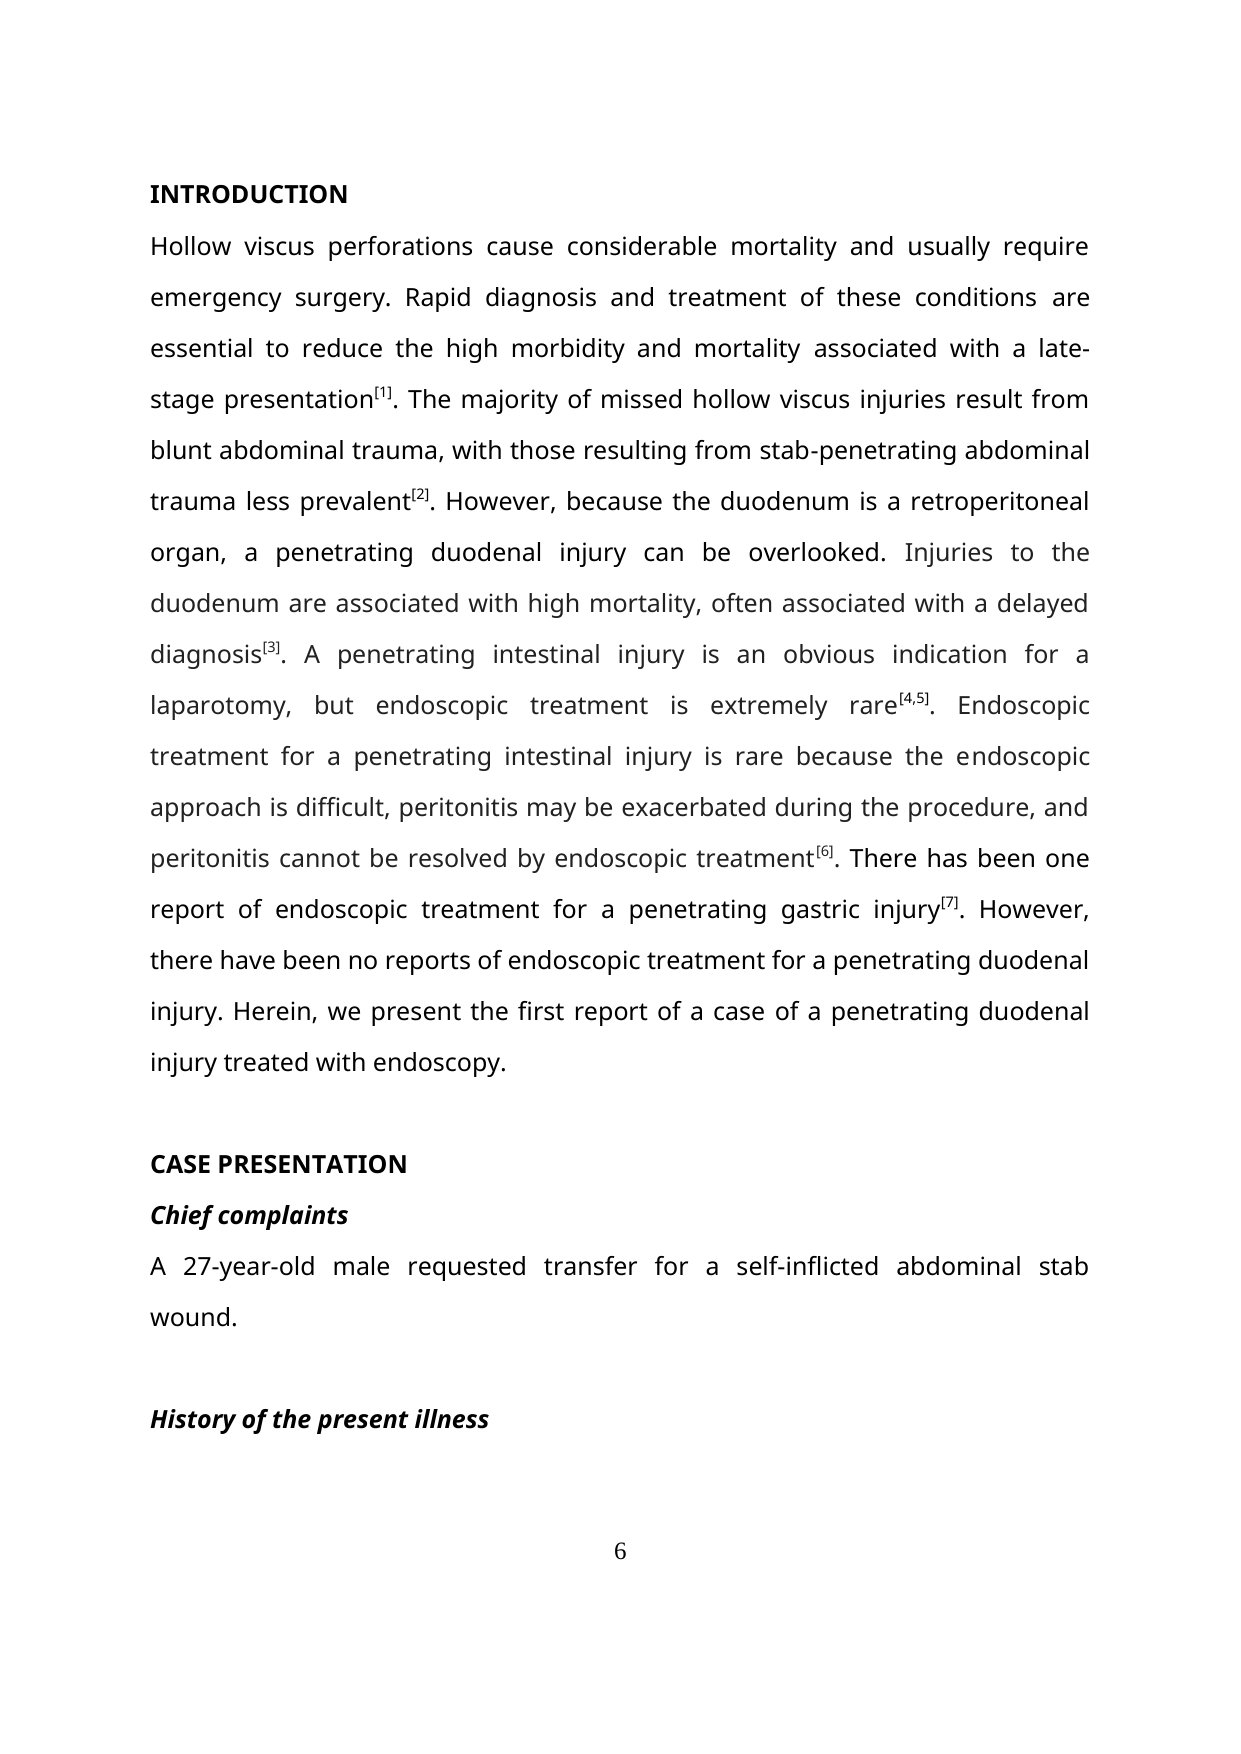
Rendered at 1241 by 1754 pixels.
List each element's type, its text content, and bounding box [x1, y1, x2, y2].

text A 27-year-old male requested transfer for a self-inflicted abdominal stab wound. [150, 1249, 1090, 1334]
text INTRODUCTION [150, 177, 1090, 211]
text CASE PRESENTATION [150, 1147, 1090, 1181]
text History of the present illness [150, 1402, 1090, 1436]
text Hollow viscus perforations cause considerable mortality and usually require emergency surgery. Rapid diagnosis and treatment of these conditions are essential to reduce the high morbidity and mortality associated with a late-stage presentation[1]. The majority of missed hollow viscus injuries result from blunt abdominal trauma, with those resulting from stab-penetrating abdominal trauma less prevalent[2]. However, because the duodenum is a retroperitoneal organ, a penetrating duodenal injury can be overlooked. Injuries to the duodenum are associated with high mortality, often associated with a delayed diagnosis[3]. A penetrating intestinal injury is an obvious indication for a laparotomy, but endoscopic treatment is extremely rare[4,5]. Endoscopic treatment for a penetrating intestinal injury is rare because the endoscopic approach is difficult, peritonitis may be exacerbated during the procedure, and peritonitis cannot be resolved by endoscopic treatment[6]. There has been one report of endoscopic treatment for a penetrating gastric injury[7]. However, there have been no reports of endoscopic treatment for a penetrating duodenal injury. Herein, we present the first report of a case of a penetrating duodenal injury treated with endoscopy. [150, 619, 1090, 790]
text Chief complaints [150, 1198, 1090, 1232]
text Hollow viscus perforations cause considerable mortality and usually require emergency surgery. Rapid diagnosis and treatment of these conditions are essential to reduce the high morbidity and mortality associated with a late-stage presentation[1]. The majority of missed hollow viscus injuries result from blunt abdominal trauma, with those resulting from stab-penetrating abdominal trauma less prevalent[2]. However, because the duodenum is a retroperitoneal organ, a penetrating duodenal injury can be overlooked. Injuries to the duodenum are associated with high mortality, often associated with a delayed diagnosis[3]. A penetrating intestinal injury is an obvious indication for a laparotomy, but endoscopic treatment is extremely rare[4,5]. Endoscopic treatment for a penetrating intestinal injury is rare because the endoscopic approach is difficult, peritonitis may be exacerbated during the procedure, and peritonitis cannot be resolved by endoscopic treatment[6]. There has been one report of endoscopic treatment for a penetrating gastric injury[7]. However, there have been no reports of endoscopic treatment for a penetrating duodenal injury. Herein, we present the first report of a case of a penetrating duodenal injury treated with endoscopy. [150, 824, 1090, 1079]
text Hollow viscus perforations cause considerable mortality and usually require emergency surgery. Rapid diagnosis and treatment of these conditions are essential to reduce the high morbidity and mortality associated with a late-stage presentation[1]. The majority of missed hollow viscus injuries result from blunt abdominal trauma, with those resulting from stab-penetrating abdominal trauma less prevalent[2]. However, because the duodenum is a retroperitoneal organ, a penetrating duodenal injury can be overlooked. Injuries to the duodenum are associated with high mortality, often associated with a delayed diagnosis[3]. A penetrating intestinal injury is an obvious indication for a laparotomy, but endoscopic treatment is extremely rare[4,5]. Endoscopic treatment for a penetrating intestinal injury is rare because the endoscopic approach is difficult, peritonitis may be exacerbated during the procedure, and peritonitis cannot be resolved by endoscopic treatment[6]. There has been one report of endoscopic treatment for a penetrating gastric injury[7]. However, there have been no reports of endoscopic treatment for a penetrating duodenal injury. Herein, we present the first report of a case of a penetrating duodenal injury treated with endoscopy. [150, 228, 1090, 586]
